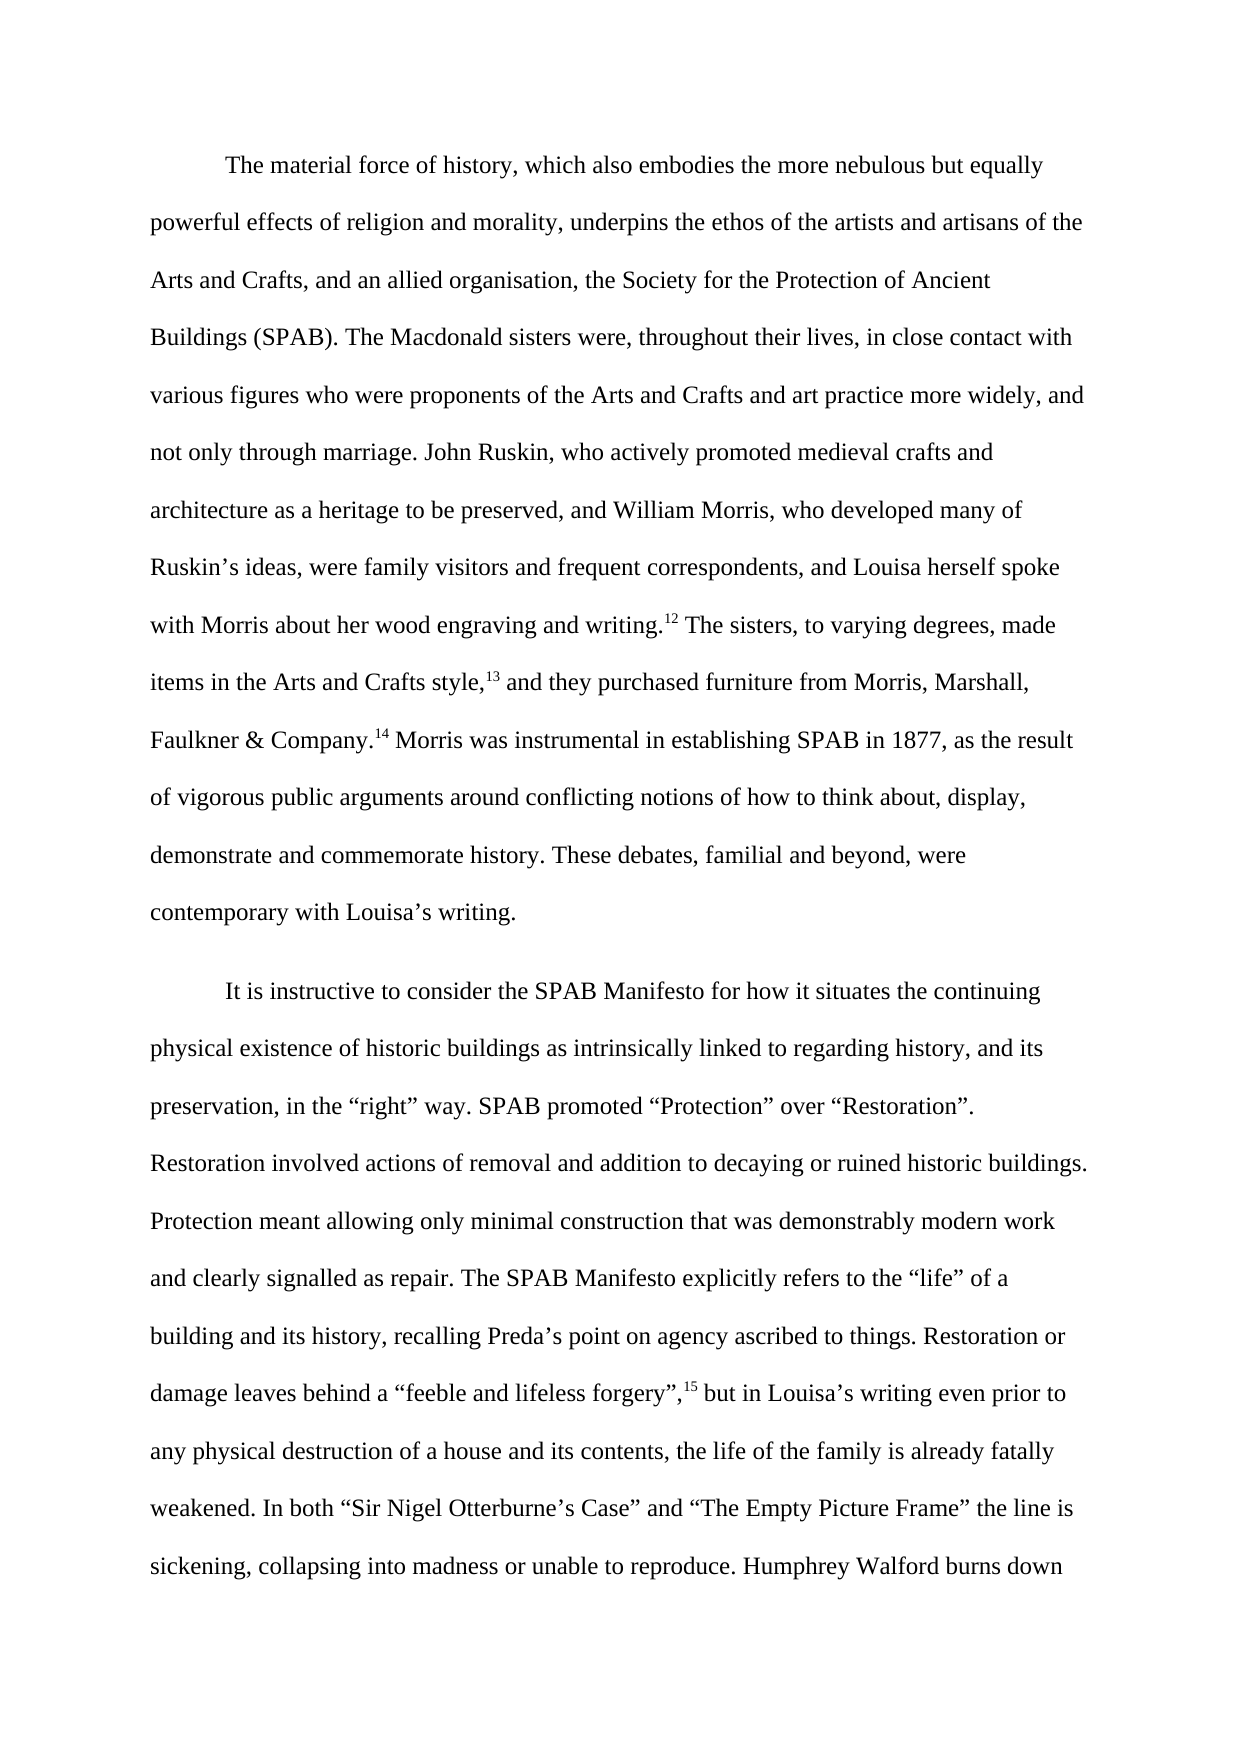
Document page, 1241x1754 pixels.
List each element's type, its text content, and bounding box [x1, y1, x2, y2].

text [150, 976, 1090, 1579]
text The material force of history, which also embodies the more nebulous but equally powerful effects of religion and morality, underpins the ethos of the artists and artisans of the Arts and Crafts, and an allied organisation, the Society for the Protection of Ancient Buildings (SPAB). The Macdonald sisters were, throughout their lives, in close contact with various figures who were proponents of the Arts and Crafts and art practice more widely, and not only through marriage. John Ruskin, who actively promoted medieval crafts and architecture as a heritage to be preserved, and William Morris, who developed many of Ruskin’s ideas, were family visitors and frequent correspondents, and Louisa herself spoke with Morris about her wood engraving and writing. The sisters, to varying degrees, made items in the Arts and Crafts style, and they purchased furniture from Morris, Marshall, Faulkner & Company. Morris was instrumental in establishing SPAB in 1877, as the result of vigorous public arguments around conflicting notions of how to think about, display, demonstrate and commemorate history. These debates, familial and beyond, were contemporary with Louisa’s writing. [150, 150, 1090, 926]
